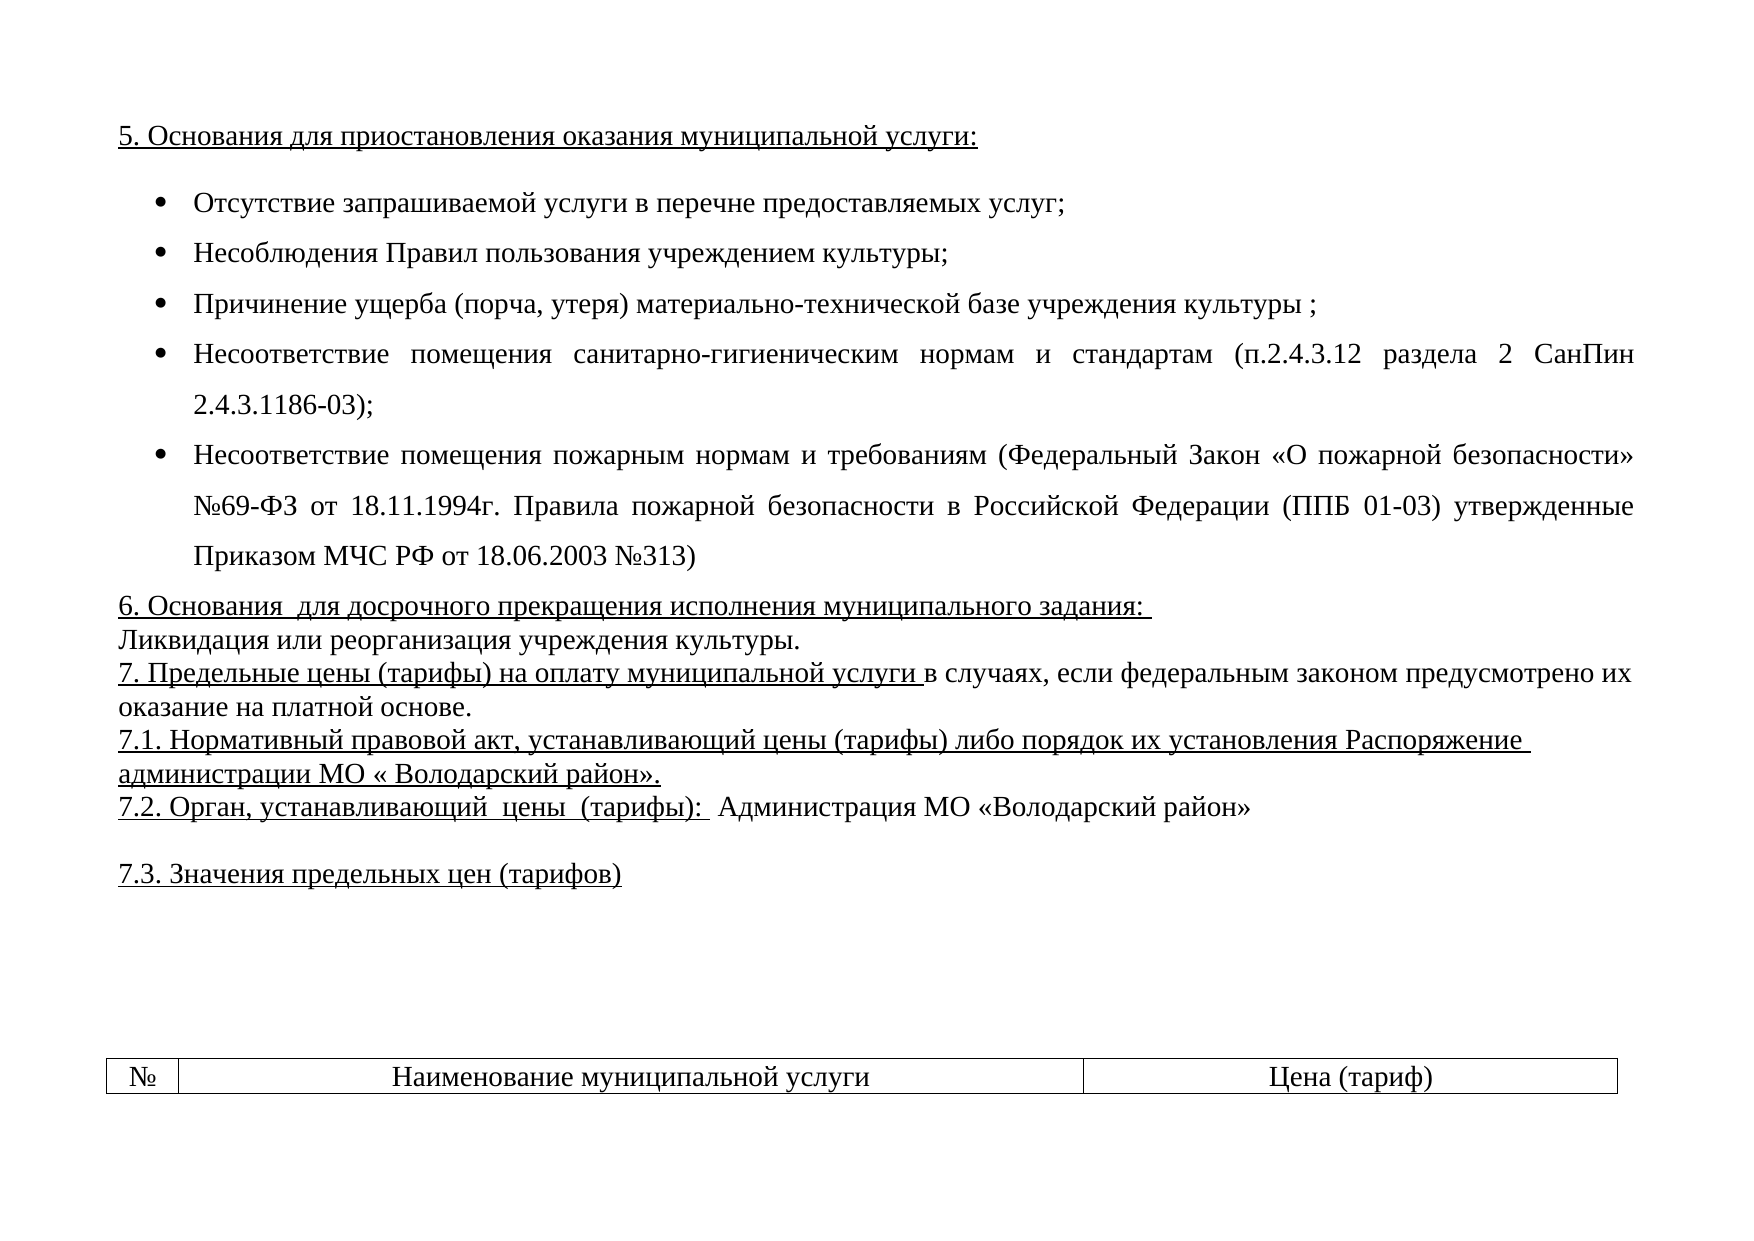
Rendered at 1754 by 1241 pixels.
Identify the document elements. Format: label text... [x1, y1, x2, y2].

text  Несоответствие помещения санитарно-гигиеническим нормам и стандартам (п.2.4.3.12 раздела 2 СанПин 2.4.3.1186-03); [156, 336, 1636, 420]
table_header № п/п [107, 1059, 178, 1092]
text  Причинение ущерба (порча, утеря) материально-технической базе учреждения культуры ; [156, 286, 1636, 320]
text 7.1. Нормативный правовой акт, устанавливающий цены (тарифы) либо порядок их установления Распоряжение администрации МО « Володарский район». [118, 722, 1636, 789]
text 7. Предельные цены (тарифы) на оплату муниципальной услуги в случаях, если федеральным законом предусмотрено их оказание на платной основе. [118, 655, 1636, 722]
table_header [1084, 1059, 1617, 1092]
text Ликвидация или реорганизация учреждения культуры. [118, 622, 1636, 655]
text  Несоблюдения Правил пользования учреждением культуры; [156, 236, 1636, 269]
text 7.2. Орган, устанавливающий цены (тарифы): Администрация МО «Володарский район» [118, 789, 1636, 823]
text  Несоответствие помещения пожарным нормам и требованиям (Федеральный Закон «О пожарной безопасности» №69-ФЗ от 18.11.1994г. Правила пожарной безопасности в Российской Федерации (ППБ 01-03) утвержденные Приказом МЧС РФ от 18.06.2003 №313) [156, 437, 1636, 571]
text 7.3. Значения предельных цен (тарифов) [118, 857, 1636, 890]
text 6. Основания для досрочного прекращения исполнения муниципального задания: [118, 588, 1636, 622]
text  Отсутствие запрашиваемой услуги в перечне предоставляемых услуг; [156, 185, 1636, 219]
text 5. Основания для приостановления оказания муниципальной услуги: [118, 118, 1636, 152]
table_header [179, 1059, 1083, 1092]
